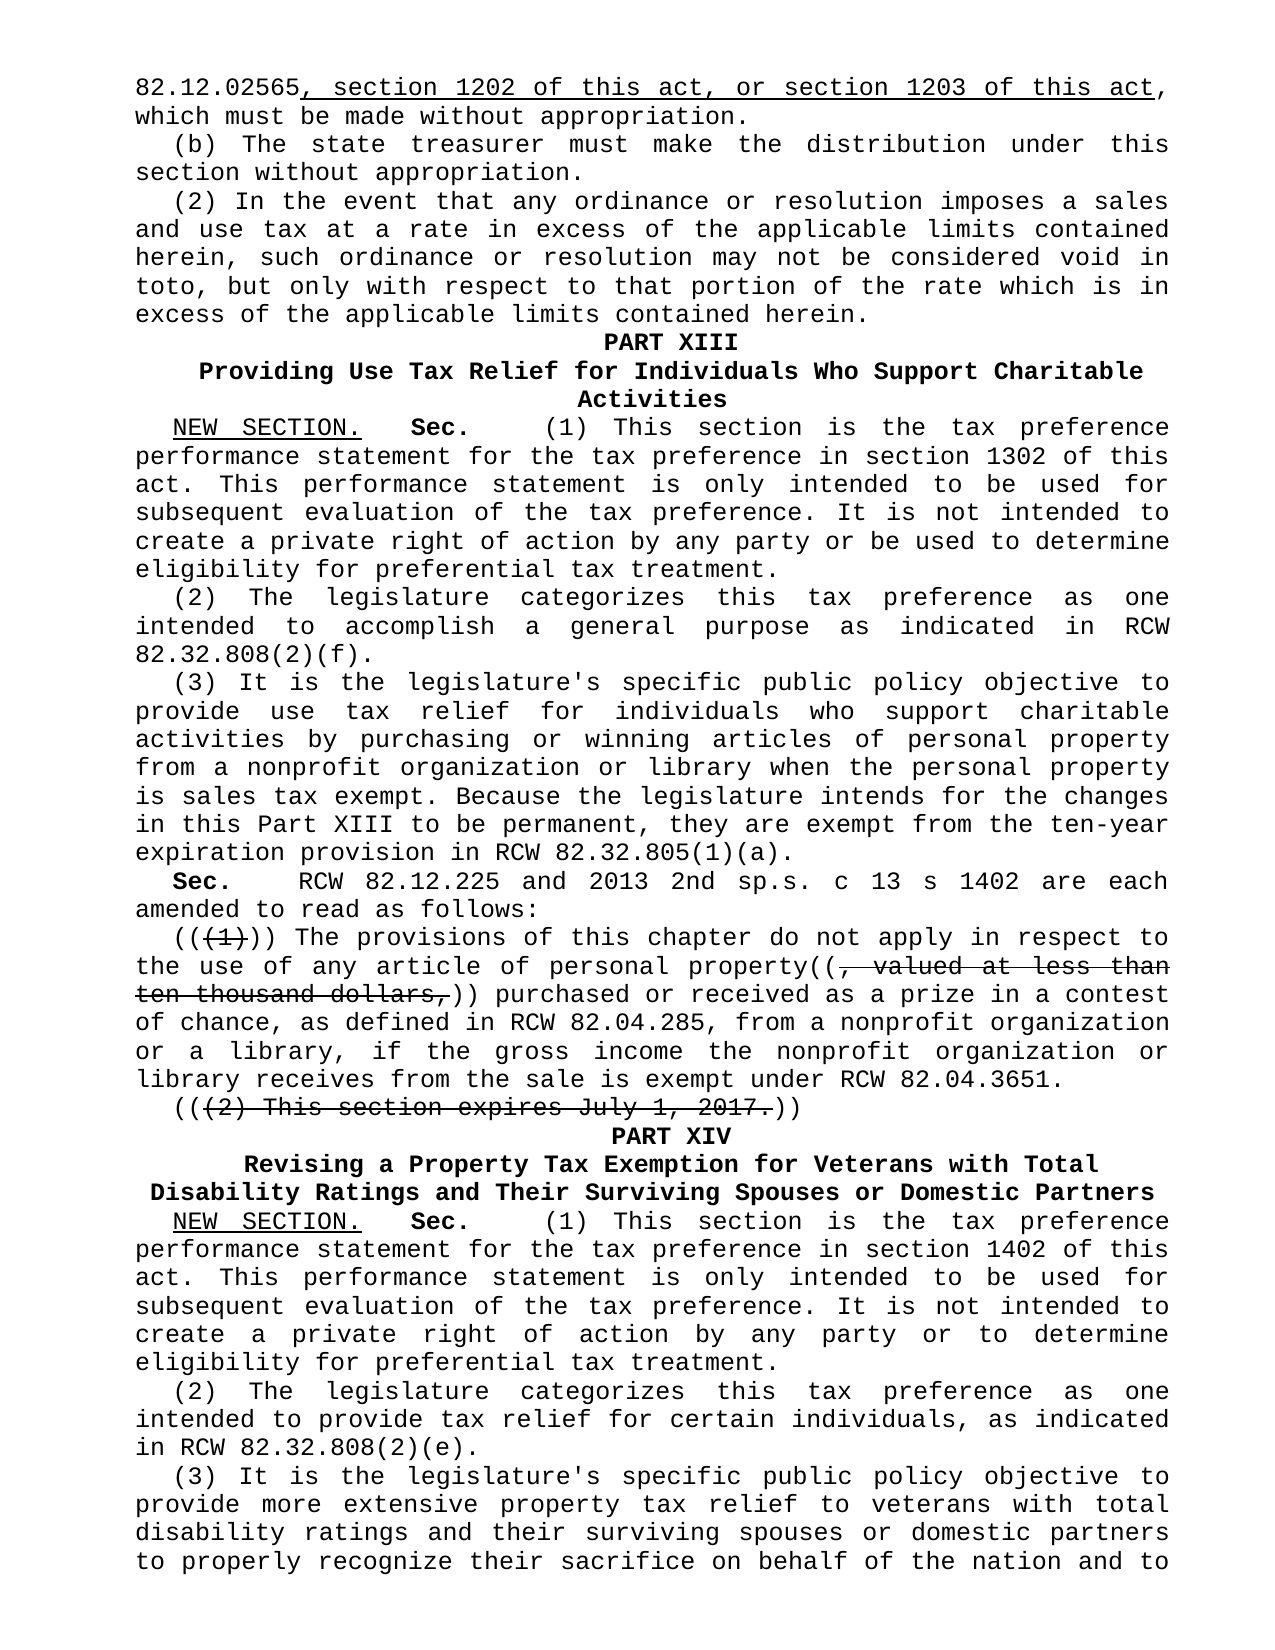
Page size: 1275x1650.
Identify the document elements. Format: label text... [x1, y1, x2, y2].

text Revising a Property Tax Exemption for Veterans with Total Disability Ratings and Their Surviving Spouses or Domestic Partners [135, 1152, 1170, 1208]
text Sec. RCW 82.12.225 and 2013 2nd sp.s. c 13 s 1402 are each amended to read as follows: [135, 868, 1170, 925]
text (2) The legislature categorizes this tax preference as one intended to provide tax relief for certain individuals, as indicated in RCW 82.32.808(2)(e). [135, 1378, 1170, 1463]
text (3) It is the legislature's specific public policy objective to provide use tax relief for individuals who support charitable activities by purchasing or winning articles of personal property from a nonprofit organization or library when the personal property is sales tax exempt. Because the legislature intends for the changes in this Part XIII to be permanent, they are exempt from the ten-year expiration provision in RCW 82.32.805(1)(a). [135, 670, 1170, 868]
text PART XIV [135, 1123, 1170, 1152]
text (2) In the event that any ordinance or resolution imposes a sales and use tax at a rate in excess of the applicable limits contained herein, such ordinance or resolution may not be considered void in toto, but only with respect to that portion of the rate which is in excess of the applicable limits contained herein. [135, 188, 1170, 330]
text (b) The state treasurer must make the distribution under this section without appropriation. [135, 132, 1170, 188]
text NEW SECTION. Sec. (1) This section is the tax preference performance statement for the tax preference in section 1302 of this act. This performance statement is only intended to be used for subsequent evaluation of the tax preference. It is not intended to create a private right of action by any party or be used to determine eligibility for preferential tax treatment. [135, 415, 1170, 585]
text (2) The legislature categorizes this tax preference as one intended to accomplish a general purpose as indicated in RCW 82.32.808(2)(f). [135, 585, 1170, 670]
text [135, 75, 1170, 132]
text NEW SECTION. Sec. (1) This section is the tax preference performance statement for the tax preference in section 1402 of this act. This performance statement is only intended to be used for subsequent evaluation of the tax preference. It is not intended to create a private right of action by any party or to determine eligibility for preferential tax treatment. [135, 1208, 1170, 1378]
text PART XIII [135, 330, 1170, 358]
text Providing Use Tax Relief for Individuals Who Support Charitable Activities [135, 358, 1170, 415]
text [135, 1463, 1170, 1577]
text (((1))) The provisions of this chapter do not apply in respect to the use of any article of personal property((, valued at less than ten thousand dollars,)) purchased or received as a prize in a contest of chance, as defined in RCW 82.04.285, from a nonprofit organization or a library, if the gross income the nonprofit organization or library receives from the sale is exempt under RCW 82.04.3651. [135, 925, 1170, 1095]
text (((2) This section expires July 1, 2017.)) [135, 1095, 1170, 1123]
